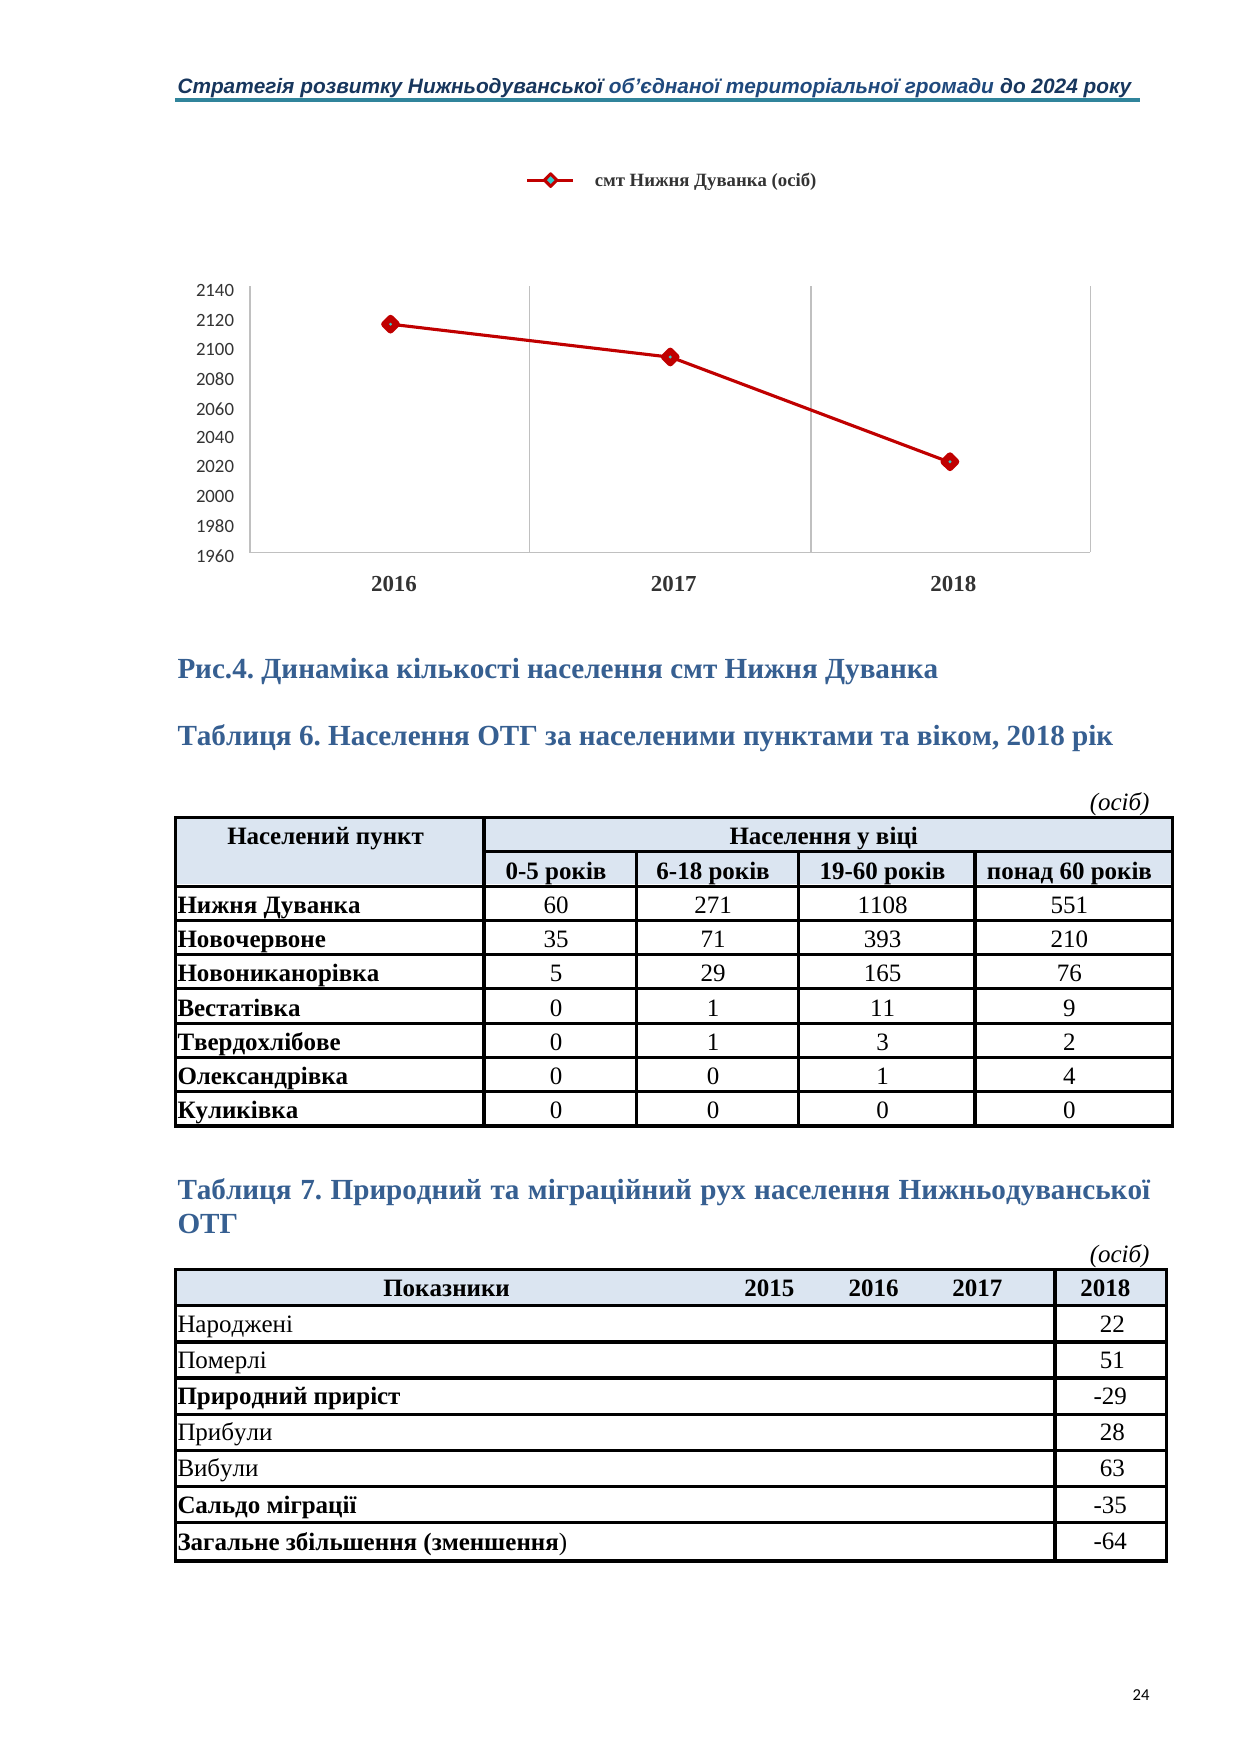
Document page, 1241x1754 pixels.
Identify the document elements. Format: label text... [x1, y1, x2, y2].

table_cell Вестатівка [177, 990, 482, 1022]
table_cell 19-60 років [800, 853, 973, 884]
text (осіб) [177, 787, 1149, 816]
table_cell Природний приріст [177, 1380, 1053, 1413]
table_cell 5 [486, 956, 635, 987]
table_cell 0 [800, 1093, 973, 1124]
table_cell Вибули [177, 1452, 1053, 1485]
table_cell 165 [800, 956, 973, 987]
table_cell Прибули [177, 1416, 1053, 1449]
text Таблиця 6. Населення ОТГ за населеними пунктами та віком, 2018 рік [177, 718, 1152, 752]
table_cell 51 [1057, 1344, 1165, 1376]
table_cell 29 [638, 956, 797, 987]
table_cell 0 [486, 1025, 635, 1056]
table_cell Куликівка [177, 1093, 482, 1124]
table_cell Сальдо міграції [177, 1488, 1053, 1521]
table_cell 1108 [800, 888, 973, 919]
table_cell 393 [800, 922, 973, 953]
table_cell понад 60 років [977, 853, 1171, 884]
table_cell Нижня Дуванка [177, 888, 482, 919]
table_cell Твердохлібове [177, 1025, 482, 1056]
table_cell 35 [486, 922, 635, 953]
table_cell 6-18 років [638, 853, 797, 884]
text (осіб) [177, 1239, 1149, 1268]
table_cell 0 [638, 1059, 797, 1090]
table_header Населення у віці [486, 819, 1171, 850]
table_cell -64 [1057, 1524, 1165, 1559]
table_cell 11 [800, 990, 973, 1022]
table_header Населений пункт [177, 819, 482, 884]
table_cell 9 [977, 990, 1171, 1022]
table_cell 0 [486, 1059, 635, 1090]
table_cell 1 [638, 1025, 797, 1056]
table_cell 0 [977, 1093, 1171, 1124]
table_cell 1 [800, 1059, 973, 1090]
table_header Показники 2015 2016 2017 [177, 1271, 1053, 1304]
table_cell 551 [977, 888, 1171, 919]
table_cell 71 [638, 922, 797, 953]
table_cell Загальне збільшення (зменшення) [177, 1524, 1053, 1559]
table_cell Новониканорівка [177, 956, 482, 987]
text Рис.4. Динаміка кількості населення смт Нижня Дуванка [177, 651, 1149, 684]
table_cell 210 [977, 922, 1171, 953]
table_cell 76 [977, 956, 1171, 987]
table_cell Олександрівка [177, 1059, 482, 1090]
table_cell 3 [800, 1025, 973, 1056]
text Таблиця 7. Природний та міграційний рух населення Нижньодуванської ОТГ [177, 1172, 1152, 1239]
table_cell -29 [1057, 1380, 1165, 1413]
table_cell Новочервоне [177, 922, 482, 953]
table_cell 0 [486, 990, 635, 1022]
text смт Нижня Дуванка (осіб) [177, 169, 1149, 204]
table_cell 0 [638, 1093, 797, 1124]
table_cell 0-5 років [486, 853, 635, 884]
table_cell 60 [486, 888, 635, 919]
table_cell Померлі [177, 1344, 1053, 1376]
table_cell Народжені [177, 1307, 1053, 1340]
table_cell 63 [1057, 1452, 1165, 1485]
table_cell 2 [977, 1025, 1171, 1056]
table_cell 0 [486, 1093, 635, 1124]
table_cell 28 [1057, 1416, 1165, 1449]
table_cell 4 [977, 1059, 1171, 1090]
table_cell 271 [638, 888, 797, 919]
table_cell -35 [1057, 1488, 1165, 1521]
table_cell 22 [1057, 1307, 1165, 1340]
table_cell 1 [638, 990, 797, 1022]
table_header 2018 [1057, 1271, 1165, 1304]
